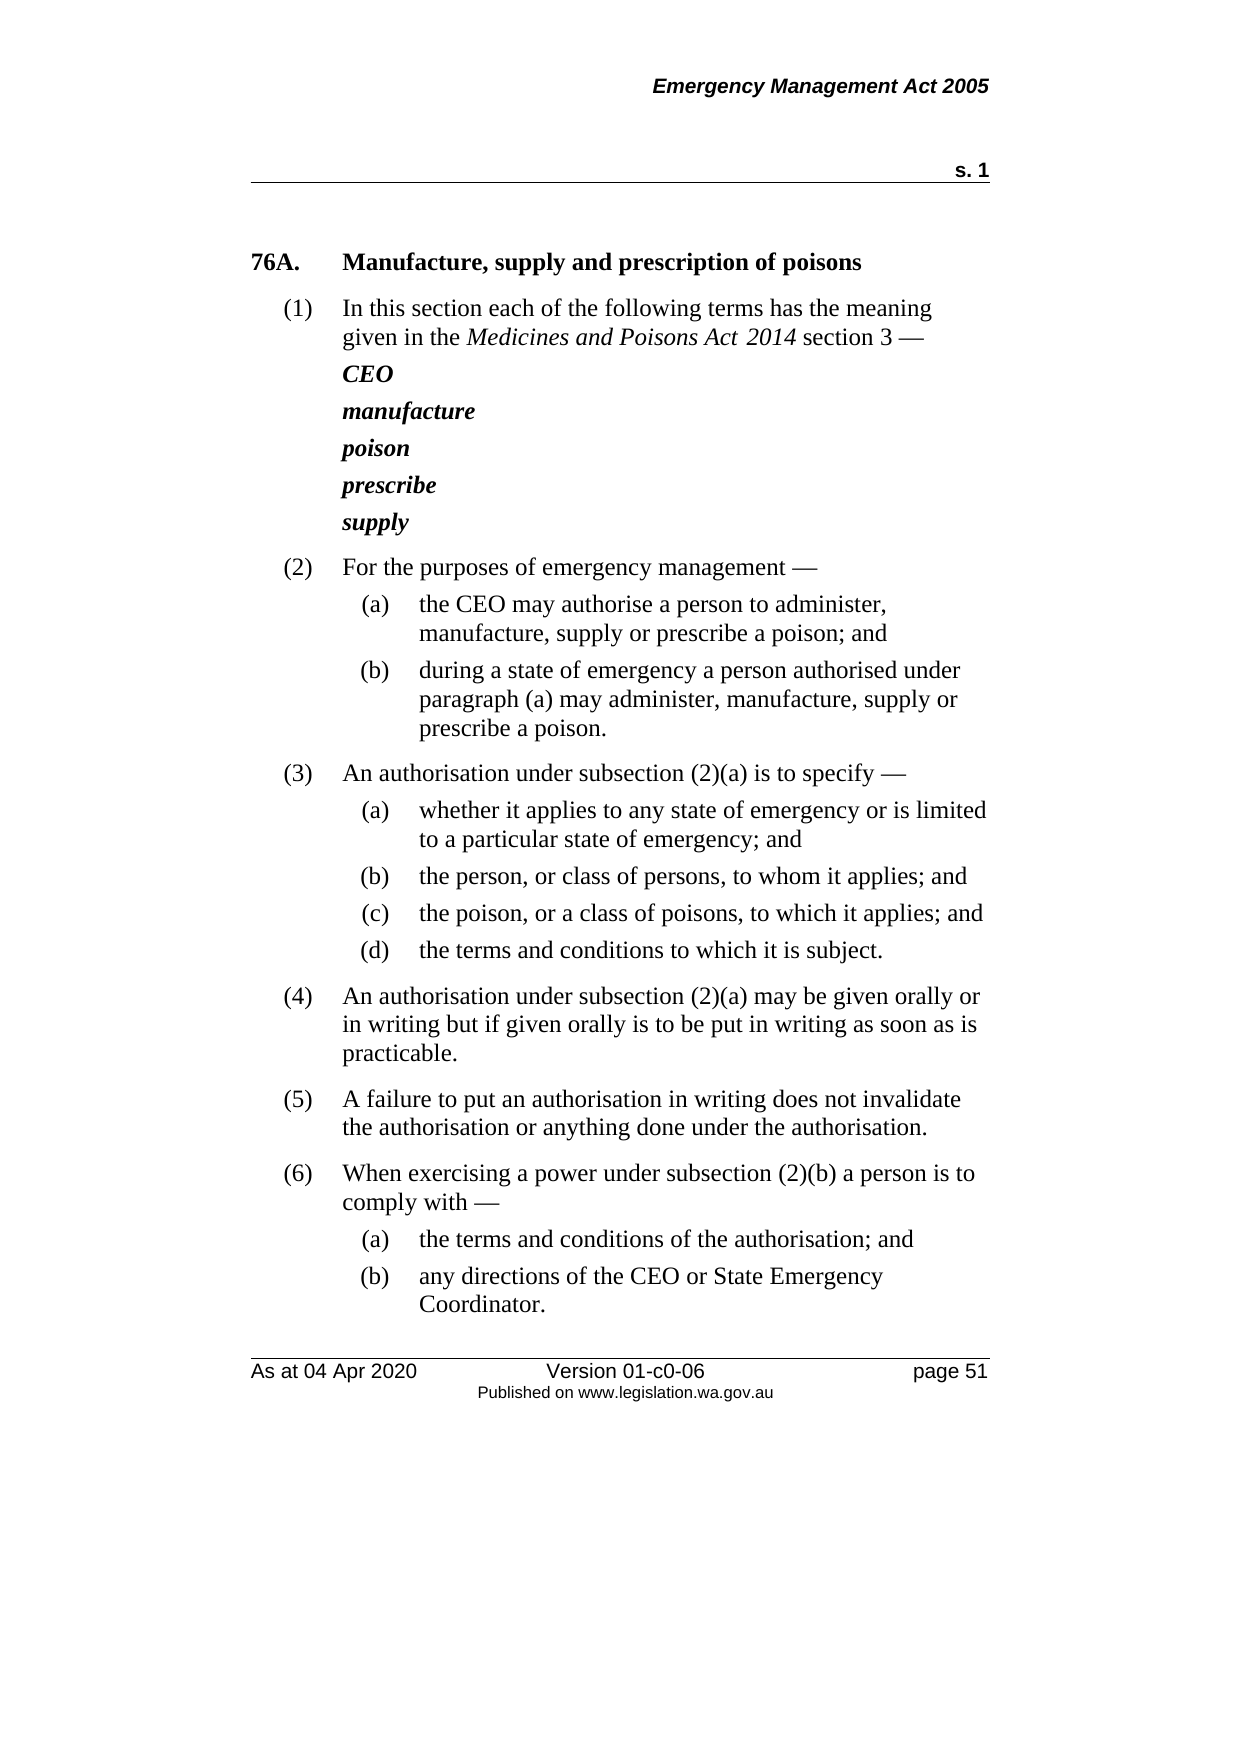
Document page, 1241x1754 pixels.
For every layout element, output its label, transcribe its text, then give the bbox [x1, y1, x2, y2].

list manufacture [342, 396, 990, 424]
list prescribe [342, 470, 990, 499]
text (a) the terms and conditions of the authorisation; and [251, 1224, 990, 1252]
text (b) any directions of the CEO or State Emergency Coordinator. [251, 1261, 990, 1318]
text (b) during a state of emergency a person authorised under paragraph (a) may administer, manufacture, supply or prescribe a poison. [251, 655, 990, 742]
text (3) An authorisation under subsection (2)(a) is to specify — [251, 758, 990, 787]
text (4) An authorisation under subsection (2)(a) may be given orally or in writing but if given orally is to be put in writing as soon as is practicable. [251, 981, 990, 1067]
text (a) whether it applies to any state of emergency or is limited to a particular state of emergency; and [251, 795, 990, 853]
list supply [342, 507, 990, 536]
list CEO [342, 359, 990, 387]
text (2) For the purposes of emergency management — [251, 552, 990, 581]
text (1) In this section each of the following terms has the meaning given in the Medicines and Poisons Act 2014 section 3 — [251, 293, 990, 350]
text (d) the terms and conditions to which it is subject. [251, 935, 990, 964]
text (c) the poison, or a class of poisons, to which it applies; and [251, 898, 990, 927]
text (5) A failure to put an authorisation in writing does not invalidate the authorisation or anything done under the authorisation. [251, 1084, 990, 1141]
text (6) When exercising a power under subsection (2)(b) a person is to comply with — [251, 1158, 990, 1215]
subtitle 76A. Manufacture, supply and prescription of poisons [251, 247, 990, 276]
list poison [342, 433, 990, 462]
text (a) the CEO may authorise a person to administer, manufacture, supply or prescribe a poison; and [251, 589, 990, 647]
text (b) the person, or class of persons, to whom it applies; and [251, 861, 990, 890]
